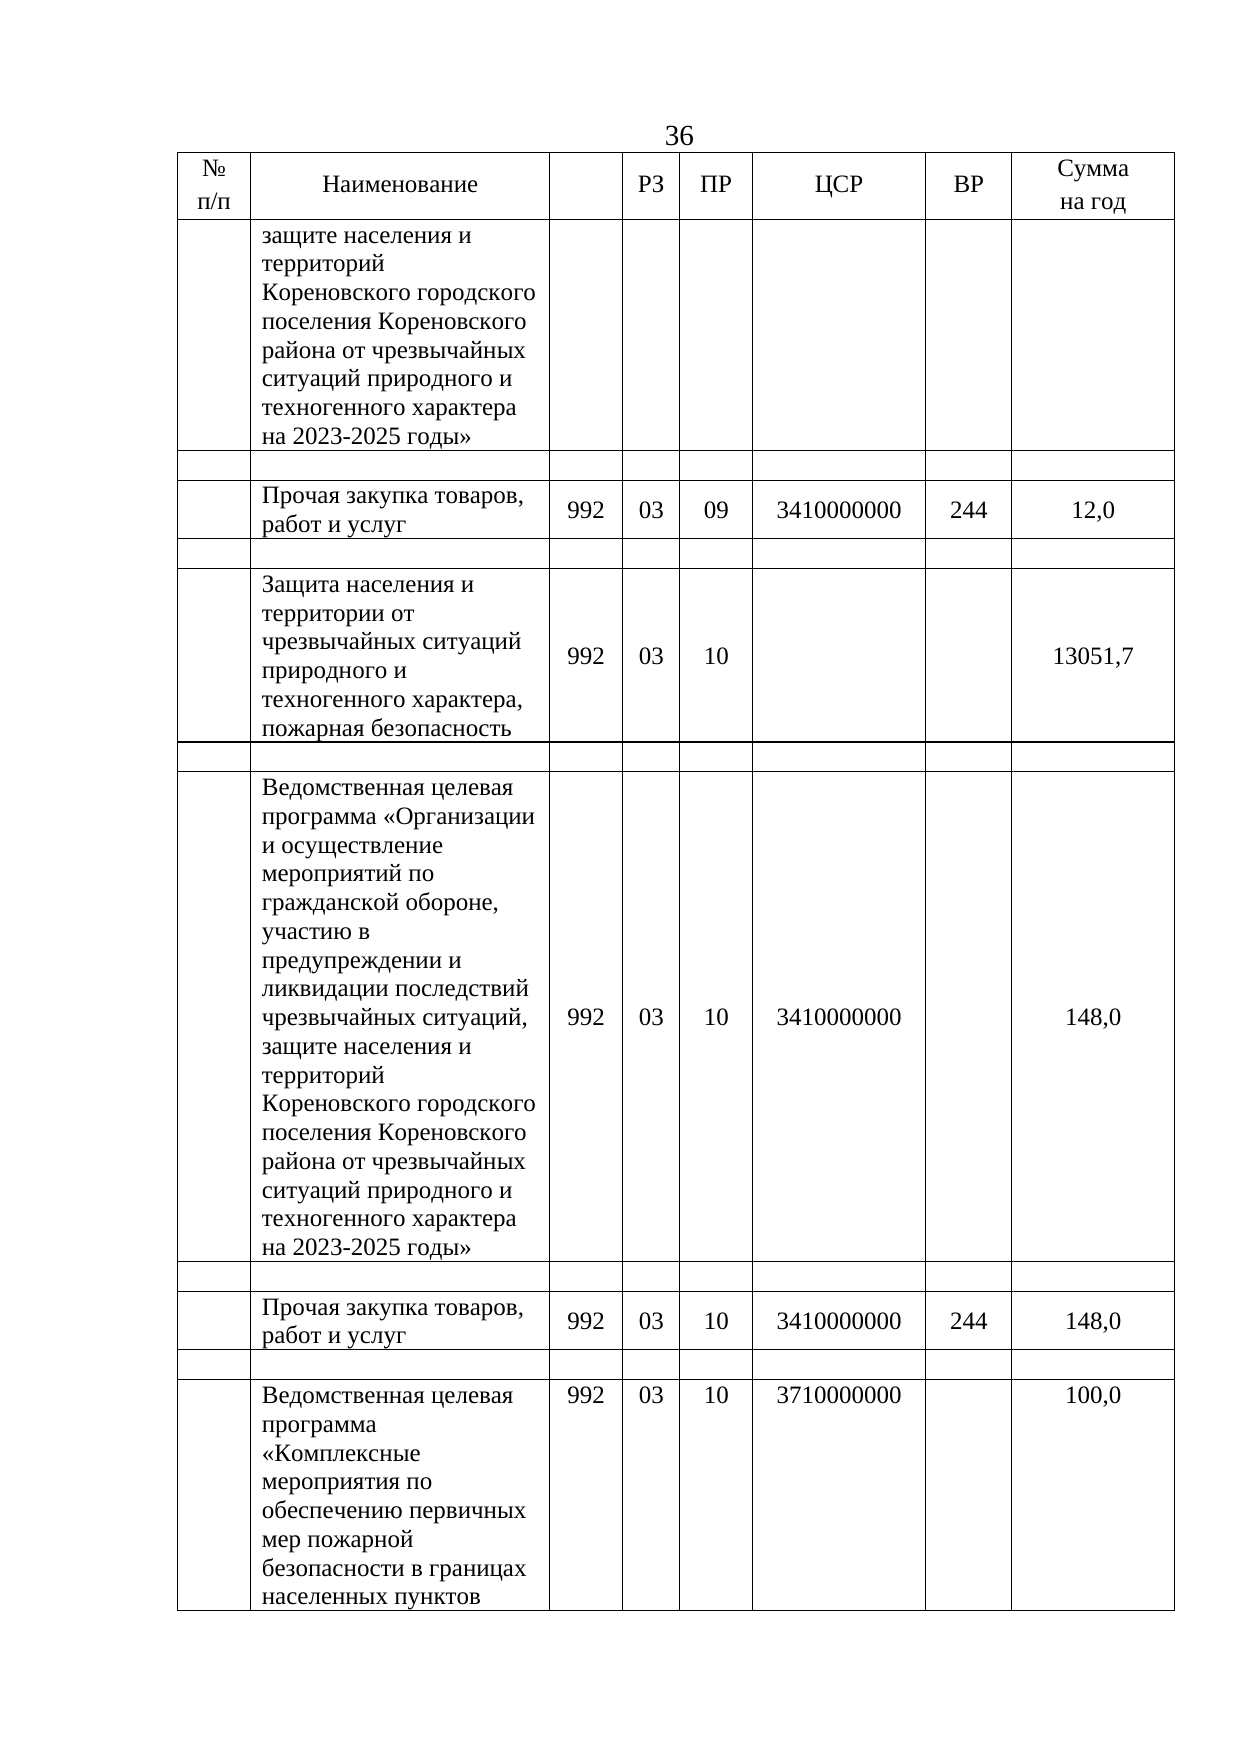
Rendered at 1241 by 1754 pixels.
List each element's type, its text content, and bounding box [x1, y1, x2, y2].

table_header ВР [926, 153, 1011, 219]
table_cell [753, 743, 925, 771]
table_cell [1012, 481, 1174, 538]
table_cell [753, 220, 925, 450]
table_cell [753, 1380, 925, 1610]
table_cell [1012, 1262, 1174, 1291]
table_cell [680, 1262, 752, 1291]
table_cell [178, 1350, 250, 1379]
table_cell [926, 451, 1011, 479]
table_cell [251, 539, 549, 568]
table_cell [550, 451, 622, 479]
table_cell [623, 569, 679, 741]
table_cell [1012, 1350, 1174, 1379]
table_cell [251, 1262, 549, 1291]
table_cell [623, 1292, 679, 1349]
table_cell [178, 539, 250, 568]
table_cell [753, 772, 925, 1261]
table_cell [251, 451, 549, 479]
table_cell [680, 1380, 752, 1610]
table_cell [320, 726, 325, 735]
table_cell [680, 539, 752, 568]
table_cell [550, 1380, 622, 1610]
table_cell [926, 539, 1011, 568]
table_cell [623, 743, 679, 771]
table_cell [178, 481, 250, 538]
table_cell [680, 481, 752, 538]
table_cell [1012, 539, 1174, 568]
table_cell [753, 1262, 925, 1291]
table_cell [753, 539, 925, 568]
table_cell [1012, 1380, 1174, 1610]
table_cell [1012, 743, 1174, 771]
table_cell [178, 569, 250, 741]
table_header [550, 153, 622, 219]
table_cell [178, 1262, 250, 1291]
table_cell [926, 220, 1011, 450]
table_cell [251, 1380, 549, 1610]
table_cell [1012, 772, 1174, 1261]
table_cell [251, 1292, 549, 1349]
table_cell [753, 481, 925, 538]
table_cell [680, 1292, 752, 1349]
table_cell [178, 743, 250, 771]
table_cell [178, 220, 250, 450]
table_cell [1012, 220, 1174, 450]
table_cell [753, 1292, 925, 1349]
table_header Наименование [251, 153, 549, 219]
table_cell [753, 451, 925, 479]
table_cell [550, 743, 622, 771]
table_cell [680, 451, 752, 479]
table_header РЗ [623, 153, 679, 219]
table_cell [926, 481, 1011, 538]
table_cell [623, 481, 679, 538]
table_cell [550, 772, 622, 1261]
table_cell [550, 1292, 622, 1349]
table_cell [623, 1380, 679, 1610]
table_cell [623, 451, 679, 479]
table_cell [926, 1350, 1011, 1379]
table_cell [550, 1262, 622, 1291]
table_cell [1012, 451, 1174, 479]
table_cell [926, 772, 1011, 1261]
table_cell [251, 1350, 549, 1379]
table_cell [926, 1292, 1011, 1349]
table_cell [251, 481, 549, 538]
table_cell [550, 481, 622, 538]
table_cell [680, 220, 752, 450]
table_header ПР [680, 153, 752, 219]
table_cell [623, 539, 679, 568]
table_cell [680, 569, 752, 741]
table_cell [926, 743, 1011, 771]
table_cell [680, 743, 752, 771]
table_header № п/п [178, 153, 250, 219]
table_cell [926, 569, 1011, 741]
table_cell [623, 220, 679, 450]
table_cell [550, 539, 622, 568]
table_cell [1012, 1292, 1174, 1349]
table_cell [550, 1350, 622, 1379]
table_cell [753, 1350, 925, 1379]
table_header ЦСР [753, 153, 925, 219]
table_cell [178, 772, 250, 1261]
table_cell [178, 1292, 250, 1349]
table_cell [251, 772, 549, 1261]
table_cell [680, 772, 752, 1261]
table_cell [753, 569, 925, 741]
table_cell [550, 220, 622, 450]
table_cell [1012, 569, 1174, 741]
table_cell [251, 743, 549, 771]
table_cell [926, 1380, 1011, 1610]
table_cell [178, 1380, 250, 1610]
table_header Сумма на год [1012, 153, 1174, 219]
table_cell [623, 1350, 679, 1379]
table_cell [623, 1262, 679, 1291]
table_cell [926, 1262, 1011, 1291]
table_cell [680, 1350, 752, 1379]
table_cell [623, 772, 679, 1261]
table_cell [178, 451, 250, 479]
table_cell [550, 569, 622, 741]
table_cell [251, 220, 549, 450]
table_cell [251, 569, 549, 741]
